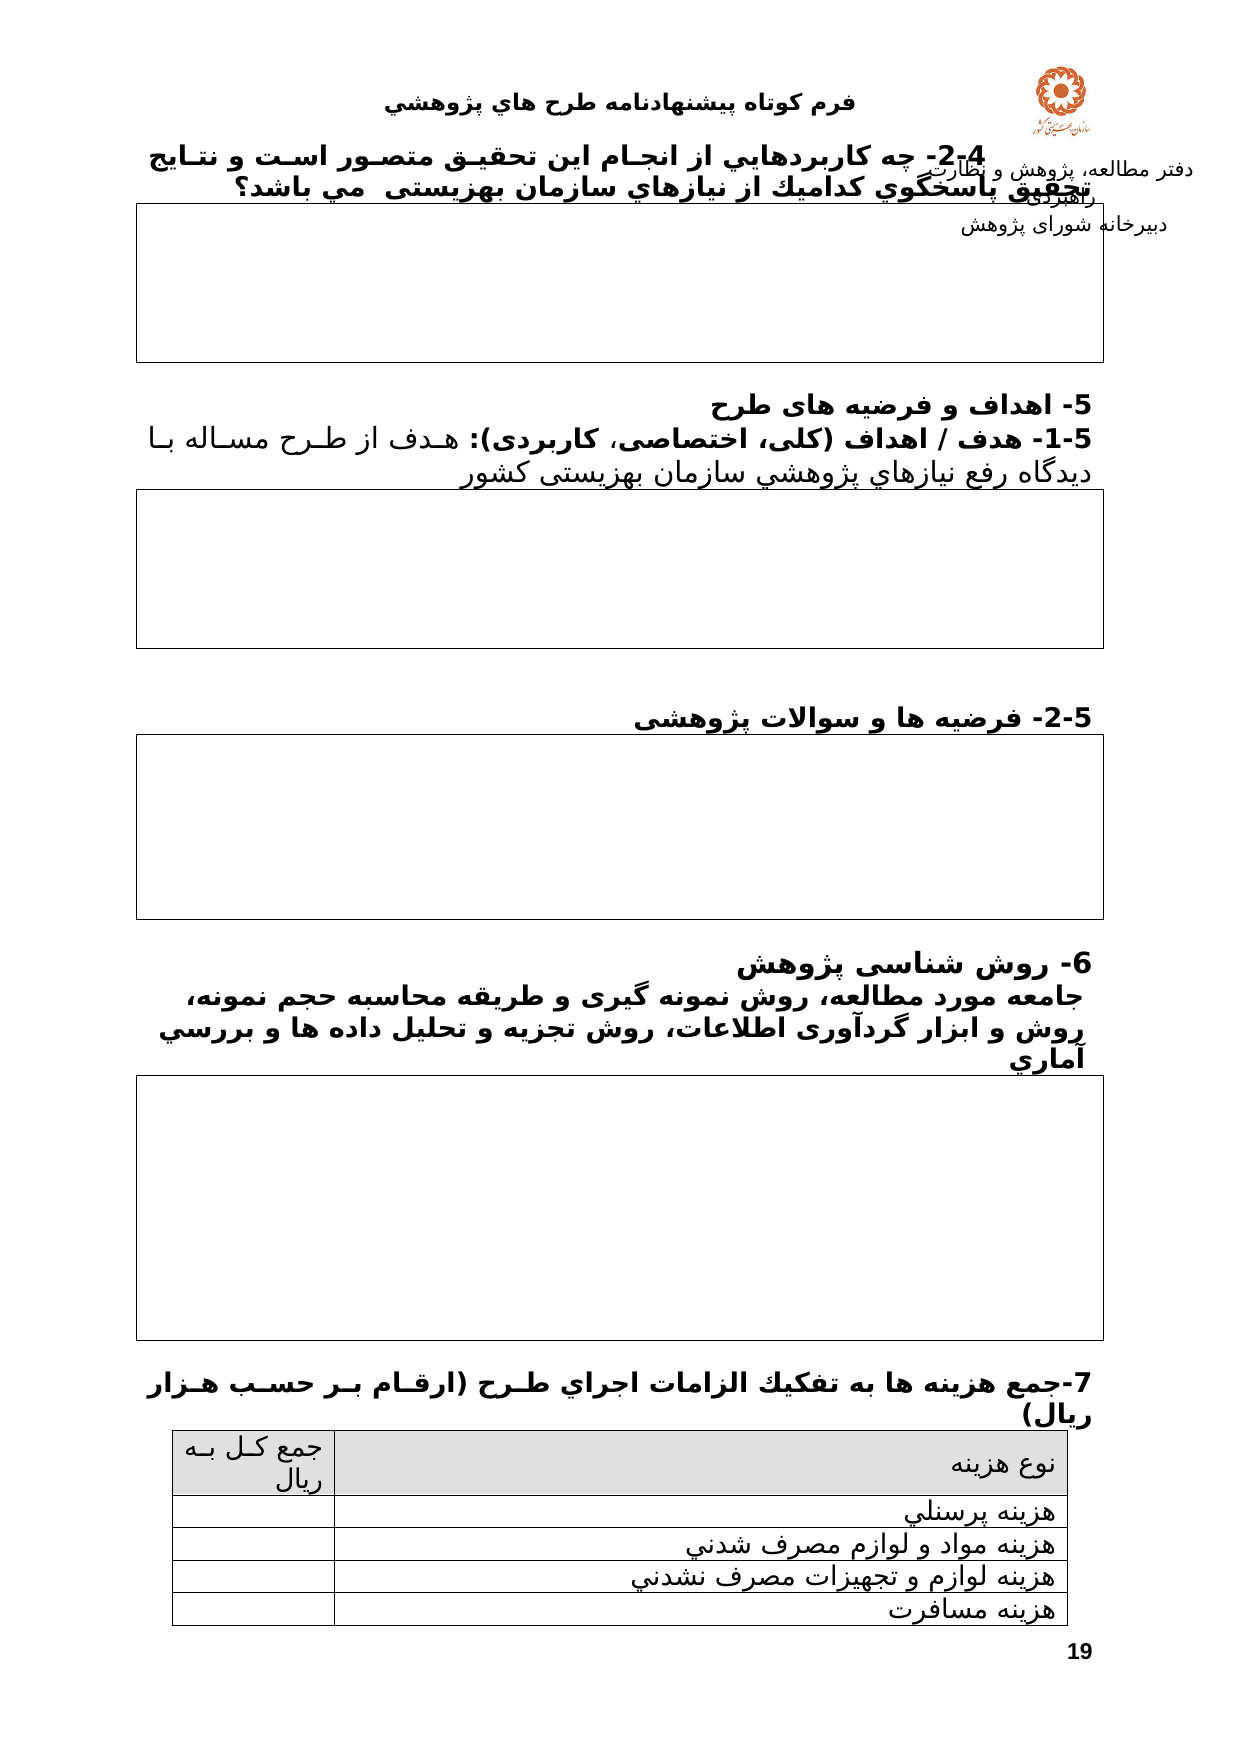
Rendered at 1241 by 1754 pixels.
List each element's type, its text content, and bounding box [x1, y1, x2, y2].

table_cell [173, 1561, 334, 1592]
text 2-5- فرضیه ها و سوالات پژوهشی [148, 702, 1092, 734]
table_cell هزينه مسافرت [335, 1593, 1067, 1625]
text 5- اهداف و فرضیه های طرح [148, 390, 1092, 421]
table_header [137, 735, 1103, 919]
table_cell هزينه پرسنلي [335, 1496, 1067, 1527]
table_cell هزينه مواد و لوازم مصرف شدني [335, 1528, 1067, 1560]
text 2-4- چه كاربردهايي از انجام اين تحقيق متصور است و نتايج تحقيق پاسخگوي كداميك از نيازهاي سازمان بهزيستی مي باشد؟ [148, 140, 1092, 203]
table_cell [173, 1593, 334, 1625]
table_cell [173, 1496, 334, 1527]
text 1-5- هدف / اهداف (کلی، اختصاصی، کاربردی): هدف از طر‌ح مساله با ديدگاه رفع نيازهاي پژوهشي سازمان بهزیستی کشور [148, 421, 1092, 489]
text جامعه مورد مطالعه، روش نمونه گیری و طریقه محاسبه حجم نمونه، روش و ابزار گردآوری اطلاعات، روش تجزیه و تحلیل داده ها و بررسي آماري [148, 981, 1085, 1075]
table_cell [173, 1528, 334, 1560]
table_header نوع هزينه [335, 1431, 1067, 1494]
table_header [137, 1076, 1103, 1340]
table_header [137, 204, 1103, 362]
text 7-جمع هزينه ها به تفكيك الزامات اجراي طرح (ارقام بر حسب هزار ريال) [148, 1367, 1092, 1430]
table_header [137, 490, 1103, 648]
text 6- روش شناسی پژوهش [148, 947, 1092, 981]
table_header جمع كل به ريال [173, 1431, 334, 1494]
table_cell هزينه لوازم و تجهيزات مصرف نشدني [335, 1561, 1067, 1592]
picture [1004, 57, 1120, 145]
